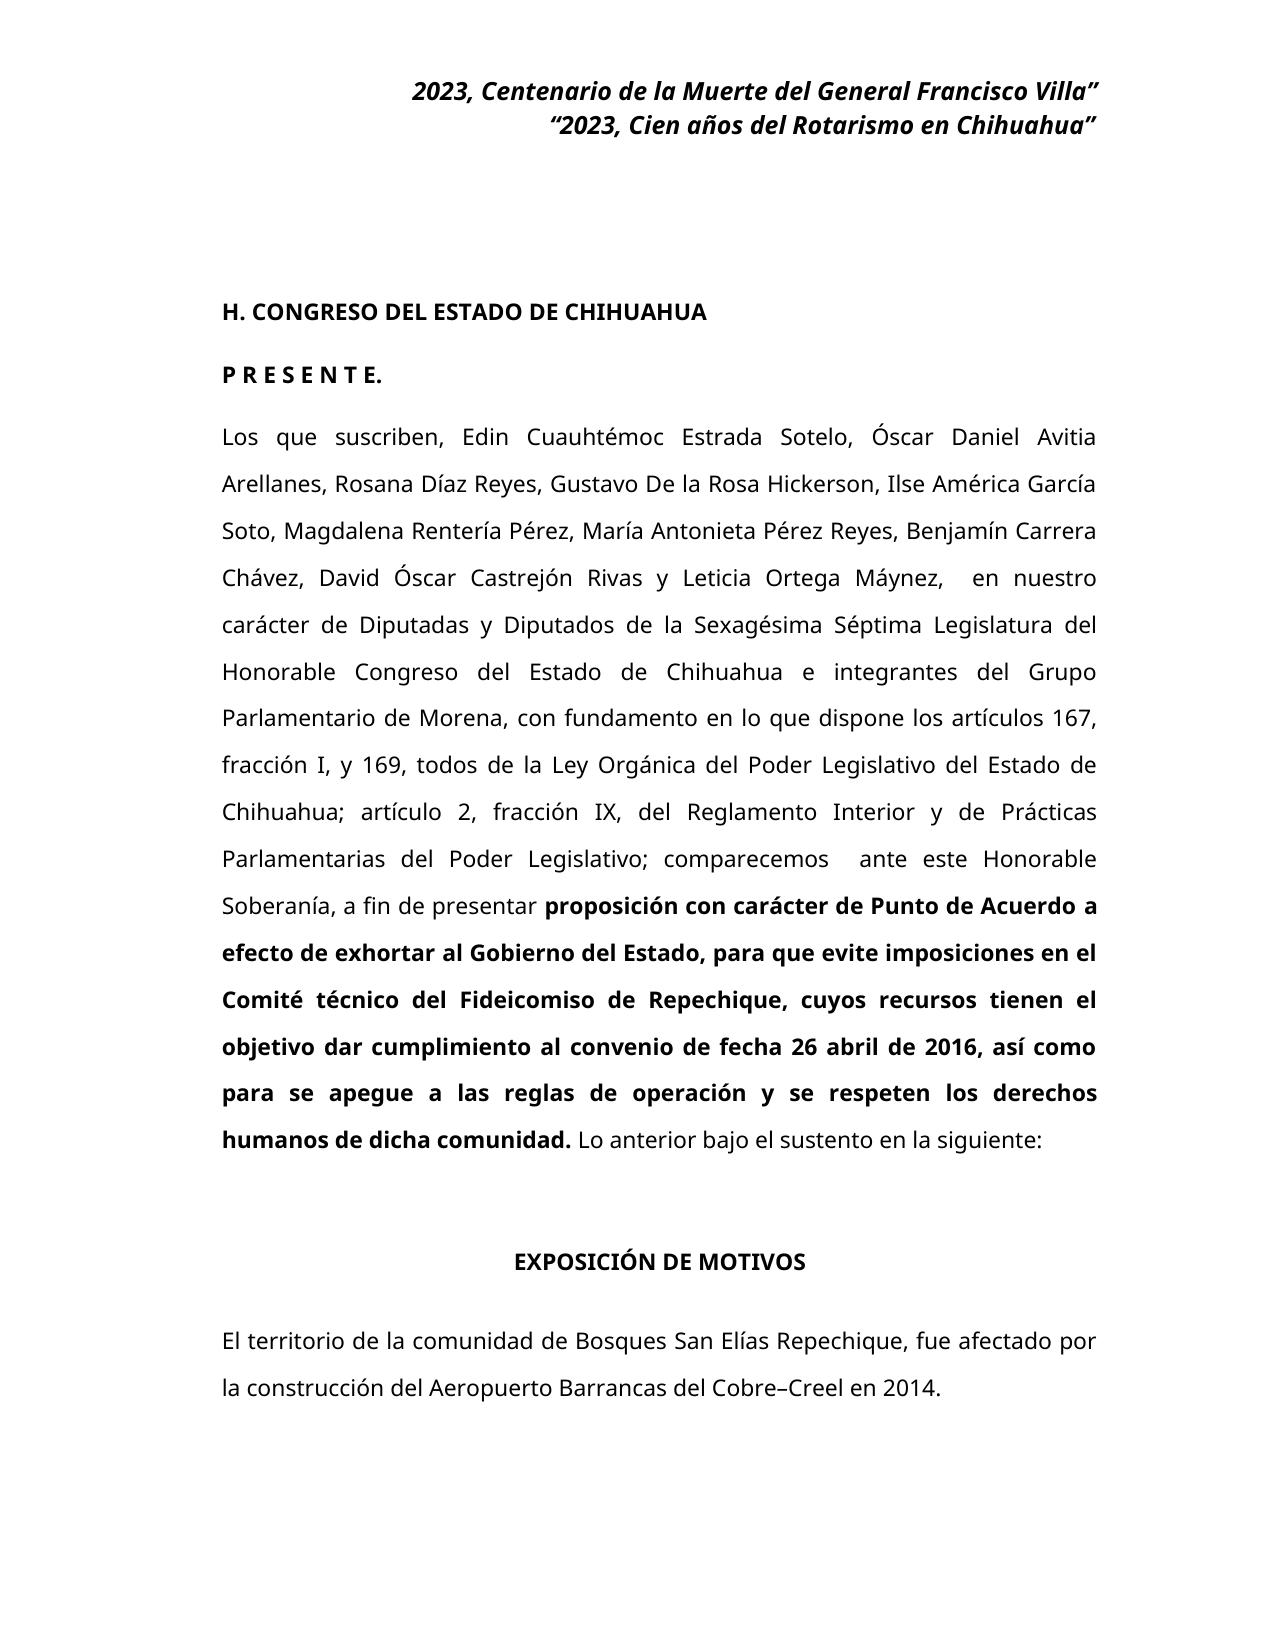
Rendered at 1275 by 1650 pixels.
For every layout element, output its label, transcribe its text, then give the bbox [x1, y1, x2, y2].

list Los que suscriben, Edin Cuauhtémoc Estrada Sotelo, Óscar Daniel Avitia Arellanes, Rosana Díaz Reyes, Gustavo De la Rosa Hickerson, Ilse América García Soto, Magdalena Rentería Pérez, María Antonieta Pérez Reyes, Benjamín Carrera Chávez, David Óscar Castrejón Rivas y Leticia Ortega Máynez, en nuestro carácter de Diputadas y Diputados de la Sexagésima Séptima Legislatura del Honorable Congreso del Estado de Chihuahua e integrantes del Grupo Parlamentario de Morena, con fundamento en lo que dispone los artículos 167, fracción I, y 169, todos de la Ley Orgánica del Poder Legislativo del Estado de Chihuahua; artículo 2, fracción IX, del Reglamento Interior y de Prácticas Parlamentarias del Poder Legislativo; comparecemos ante este Honorable Soberanía, a fin de presentar proposición con carácter de Punto de Acuerdo a efecto de exhortar al Gobierno del Estado, para que evite imposiciones en el Comité técnico del Fideicomiso de Repechique, cuyos recursos tienen el objetivo dar cumplimiento al convenio de fecha 26 abril de 2016, así como para se apegue a las reglas de operación y se respeten los derechos humanos de dicha comunidad. Lo anterior bajo el sustento en la siguiente: [222, 421, 1098, 1155]
text H. CONGRESO DEL ESTADO DE CHIHUAHUA [222, 296, 1098, 327]
text EXPOSICIÓN DE MOTIVOS [222, 1246, 1098, 1277]
text El territorio de la comunidad de Bosques San Elías Repechique, fue afectado por la construcción del Aeropuerto Barrancas del Cobre–Creel en 2014. [222, 1325, 1098, 1403]
text P R E S E N T E. [222, 358, 1098, 390]
